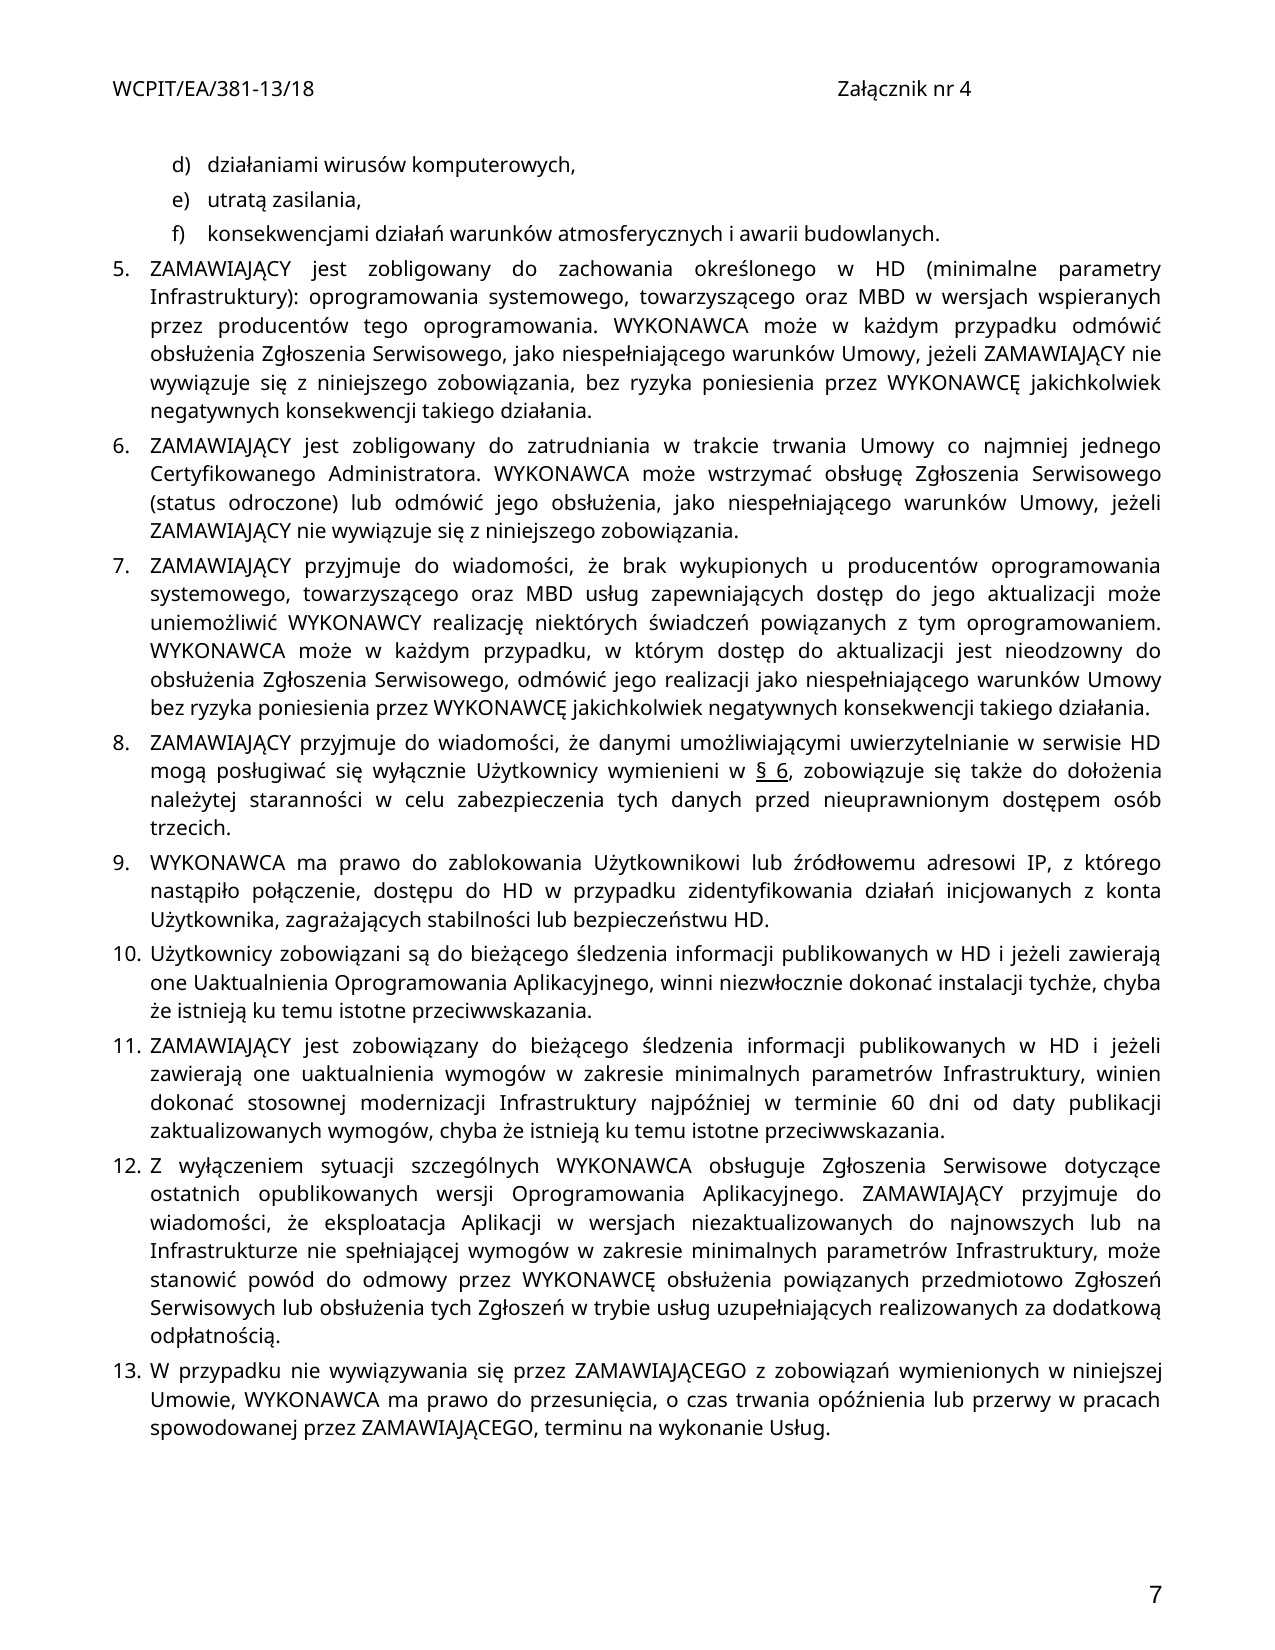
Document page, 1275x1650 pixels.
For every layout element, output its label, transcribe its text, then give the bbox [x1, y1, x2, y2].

list ZAMAWIAJĄCY przyjmuje do wiadomości, że danymi umożliwiającymi uwierzytelnianie w serwisie HD mogą posługiwać się wyłącznie Użytkownicy wymienieni w § 6, zobowiązuje się także do dołożenia należytej staranności w celu zabezpieczenia tych danych przed nieuprawnionym dostępem osób trzecich. [112, 728, 1162, 842]
list ZAMAWIAJĄCY jest zobowiązany do bieżącego śledzenia informacji publikowanych w HD i jeżeli zawierają one uaktualnienia wymogów w zakresie minimalnych parametrów Infrastruktury, winien dokonać stosownej modernizacji Infrastruktury najpóźniej w terminie 60 dni od daty publikacji zaktualizowanych wymogów, chyba że istnieją ku temu istotne przeciwwskazania. [112, 1031, 1162, 1145]
list W przypadku nie wywiązywania się przez ZAMAWIAJĄCEGO z zobowiązań wymienionych w niniejszej Umowie, WYKONAWCA ma prawo do przesunięcia, o czas trwania opóźnienia lub przerwy w pracach spowodowanej przez ZAMAWIAJĄCEGO, terminu na wykonanie Usług. [112, 1356, 1162, 1442]
list Użytkownicy zobowiązani są do bieżącego śledzenia informacji publikowanych w HD i jeżeli zawierają one Uaktualnienia Oprogramowania Aplikacyjnego, winni niezwłocznie dokonać instalacji tychże, chyba że istnieją ku temu istotne przeciwwskazania. [112, 939, 1162, 1025]
list działaniami wirusów komputerowych, [172, 150, 1162, 178]
list Z wyłączeniem sytuacji szczególnych WYKONAWCA obsługuje Zgłoszenia Serwisowe dotyczące ostatnich opublikowanych wersji Oprogramowania Aplikacyjnego. ZAMAWIAJĄCY przyjmuje do wiadomości, że eksploatacja Aplikacji w wersjach niezaktualizowanych do najnowszych lub na Infrastrukturze nie spełniającej wymogów w zakresie minimalnych parametrów Infrastruktury, może stanowić powód do odmowy przez WYKONAWCĘ obsłużenia powiązanych przedmiotowo Zgłoszeń Serwisowych lub obsłużenia tych Zgłoszeń w trybie usług uzupełniających realizowanych za dodatkową odpłatnością. [112, 1151, 1162, 1350]
list WYKONAWCA ma prawo do zablokowania Użytkownikowi lub źródłowemu adresowi IP, z którego nastąpiło połączenie, dostępu do HD w przypadku zidentyfikowania działań inicjowanych z konta Użytkownika, zagrażających stabilności lub bezpieczeństwu HD. [112, 848, 1162, 933]
list konsekwencjami działań warunków atmosferycznych i awarii budowlanych. [172, 219, 1162, 248]
list ZAMAWIAJĄCY przyjmuje do wiadomości, że brak wykupionych u producentów oprogramowania systemowego, towarzyszącego oraz MBD usług zapewniających dostęp do jego aktualizacji może uniemożliwić WYKONAWCY realizację niektórych świadczeń powiązanych z tym oprogramowaniem. WYKONAWCA może w każdym przypadku, w którym dostęp do aktualizacji jest nieodzowny do obsłużenia Zgłoszenia Serwisowego, odmówić jego realizacji jako niespełniającego warunków Umowy bez ryzyka poniesienia przez WYKONAWCĘ jakichkolwiek negatywnych konsekwencji takiego działania. [112, 551, 1162, 722]
list ZAMAWIAJĄCY jest zobligowany do zachowania określonego w HD (minimalne parametry Infrastruktury): oprogramowania systemowego, towarzyszącego oraz MBD w wersjach wspieranych przez producentów tego oprogramowania. WYKONAWCA może w każdym przypadku odmówić obsłużenia Zgłoszenia Serwisowego, jako niespełniającego warunków Umowy, jeżeli ZAMAWIAJĄCY nie wywiązuje się z niniejszego zobowiązania, bez ryzyka poniesienia przez WYKONAWCĘ jakichkolwiek negatywnych konsekwencji takiego działania. [112, 254, 1162, 425]
list utratą zasilania, [172, 185, 1162, 213]
list ZAMAWIAJĄCY jest zobligowany do zatrudniania w trakcie trwania Umowy co najmniej jednego Certyfikowanego Administratora. WYKONAWCA może wstrzymać obsługę Zgłoszenia Serwisowego (status odroczone) lub odmówić jego obsłużenia, jako niespełniającego warunków Umowy, jeżeli ZAMAWIAJĄCY nie wywiązuje się z niniejszego zobowiązania. [112, 431, 1162, 545]
